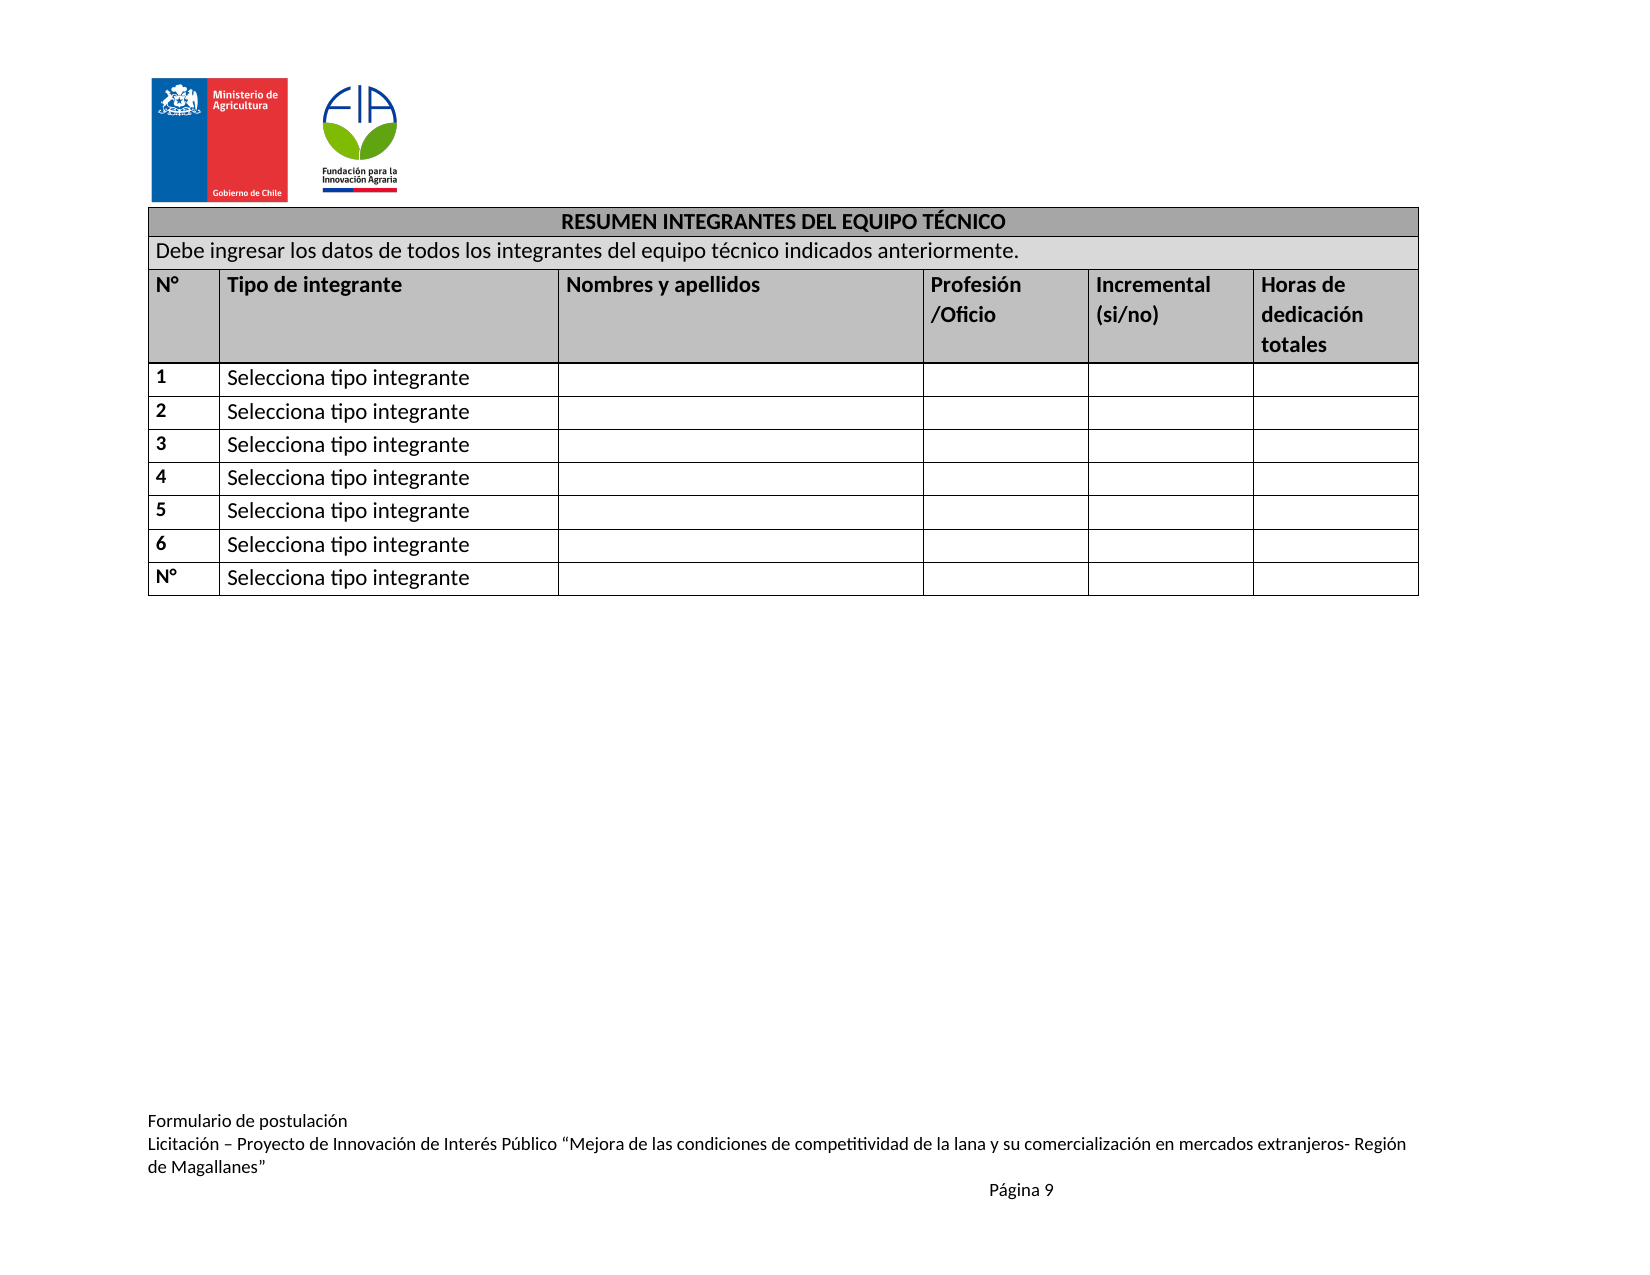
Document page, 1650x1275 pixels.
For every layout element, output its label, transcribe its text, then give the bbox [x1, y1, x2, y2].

picture [147, 75, 404, 207]
table_cell [1254, 430, 1418, 462]
table_cell 3 [149, 430, 219, 462]
table_cell [559, 530, 923, 562]
table_cell [1254, 364, 1418, 396]
table_cell [1089, 530, 1253, 562]
table_cell [559, 563, 923, 595]
table_cell [1254, 530, 1418, 562]
table_cell [1254, 397, 1418, 429]
table_header RESUMEN INTEGRANTES DEL EQUIPO TÉCNICO [149, 208, 1418, 236]
table_cell Incremental (si/no) [1089, 270, 1253, 362]
table_cell 1 [149, 364, 219, 396]
table_cell [924, 496, 1088, 529]
table_cell N° [149, 563, 219, 595]
table_cell [924, 430, 1088, 462]
table_cell [924, 364, 1088, 396]
table_cell [1089, 496, 1253, 529]
table_cell [924, 530, 1088, 562]
table_cell Nombres y apellidos [559, 270, 923, 362]
table_cell N° [149, 270, 219, 362]
table_cell [1089, 463, 1253, 495]
table_cell [1254, 563, 1418, 595]
table_cell [559, 397, 923, 429]
table_cell [1089, 563, 1253, 595]
table_cell [924, 397, 1088, 429]
table_cell [559, 430, 923, 462]
table_cell [559, 496, 923, 529]
table_cell Horas de dedicación totales [1254, 270, 1418, 362]
table_cell Profesión /Oficio [924, 270, 1088, 362]
table_cell 4 [149, 463, 219, 495]
table_cell [1254, 463, 1418, 495]
table_cell [1089, 397, 1253, 429]
table_cell [1254, 496, 1418, 529]
table_cell [1089, 364, 1253, 396]
table_cell [924, 463, 1088, 495]
table_cell 2 [149, 397, 219, 429]
table_cell [559, 463, 923, 495]
table_cell [1089, 430, 1253, 462]
table_cell [924, 563, 1088, 595]
table_cell 5 [149, 496, 219, 529]
table_cell Debe ingresar los datos de todos los integrantes del equipo técnico indicados anteriormente. [149, 237, 1418, 269]
table_cell Tipo de integrante [220, 270, 558, 362]
table_cell [559, 364, 923, 396]
table_cell 6 [149, 530, 219, 562]
